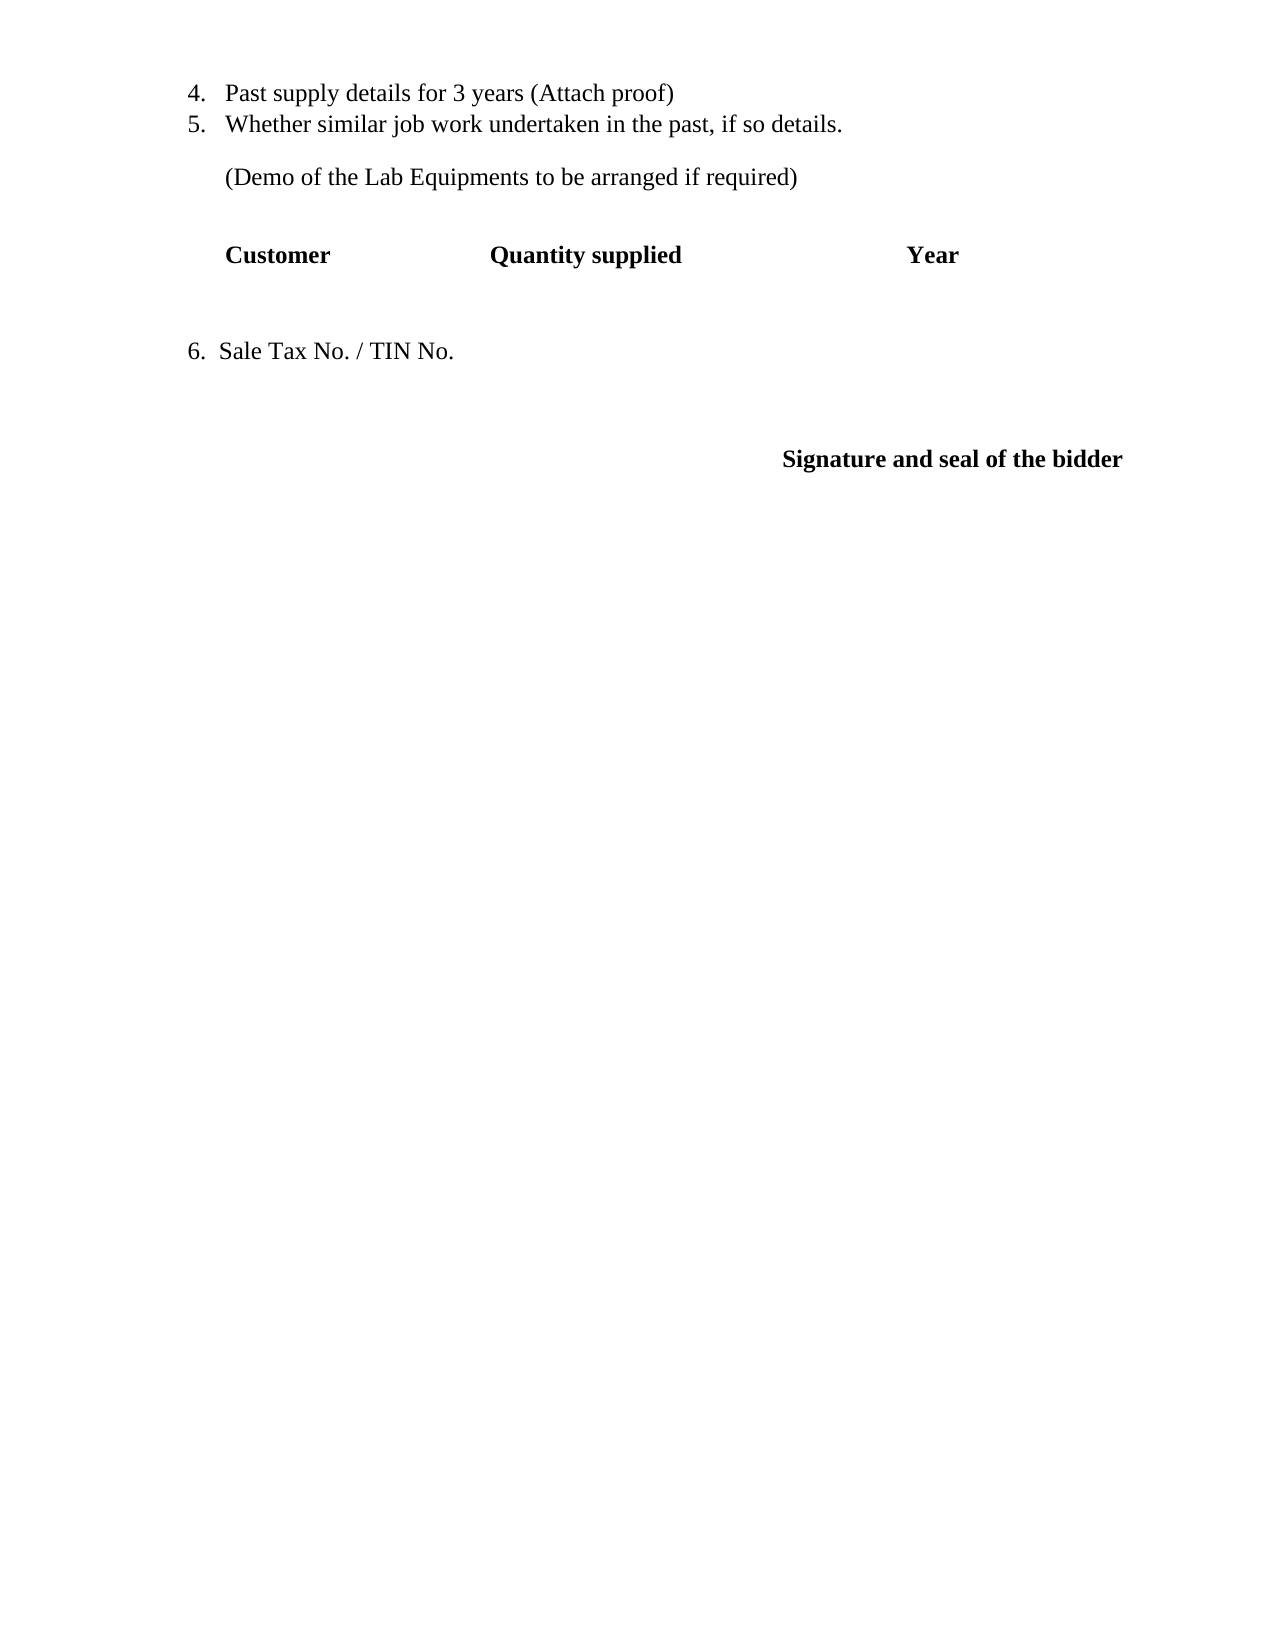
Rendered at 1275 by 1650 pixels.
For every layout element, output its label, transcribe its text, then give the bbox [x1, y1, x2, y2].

list Past supply details for 3 years (Attach proof) [187, 75, 1123, 109]
list Whether similar job work undertaken in the past, if so details. [187, 109, 1123, 137]
text Customer Quantity supplied Year [225, 241, 1123, 269]
text (Demo of the Lab Equipments to be arranged if required) [225, 162, 1123, 191]
text 6. Sale Tax No. / TIN No. [187, 336, 1123, 365]
text Signature and seal of the bidder [167, 444, 1123, 472]
